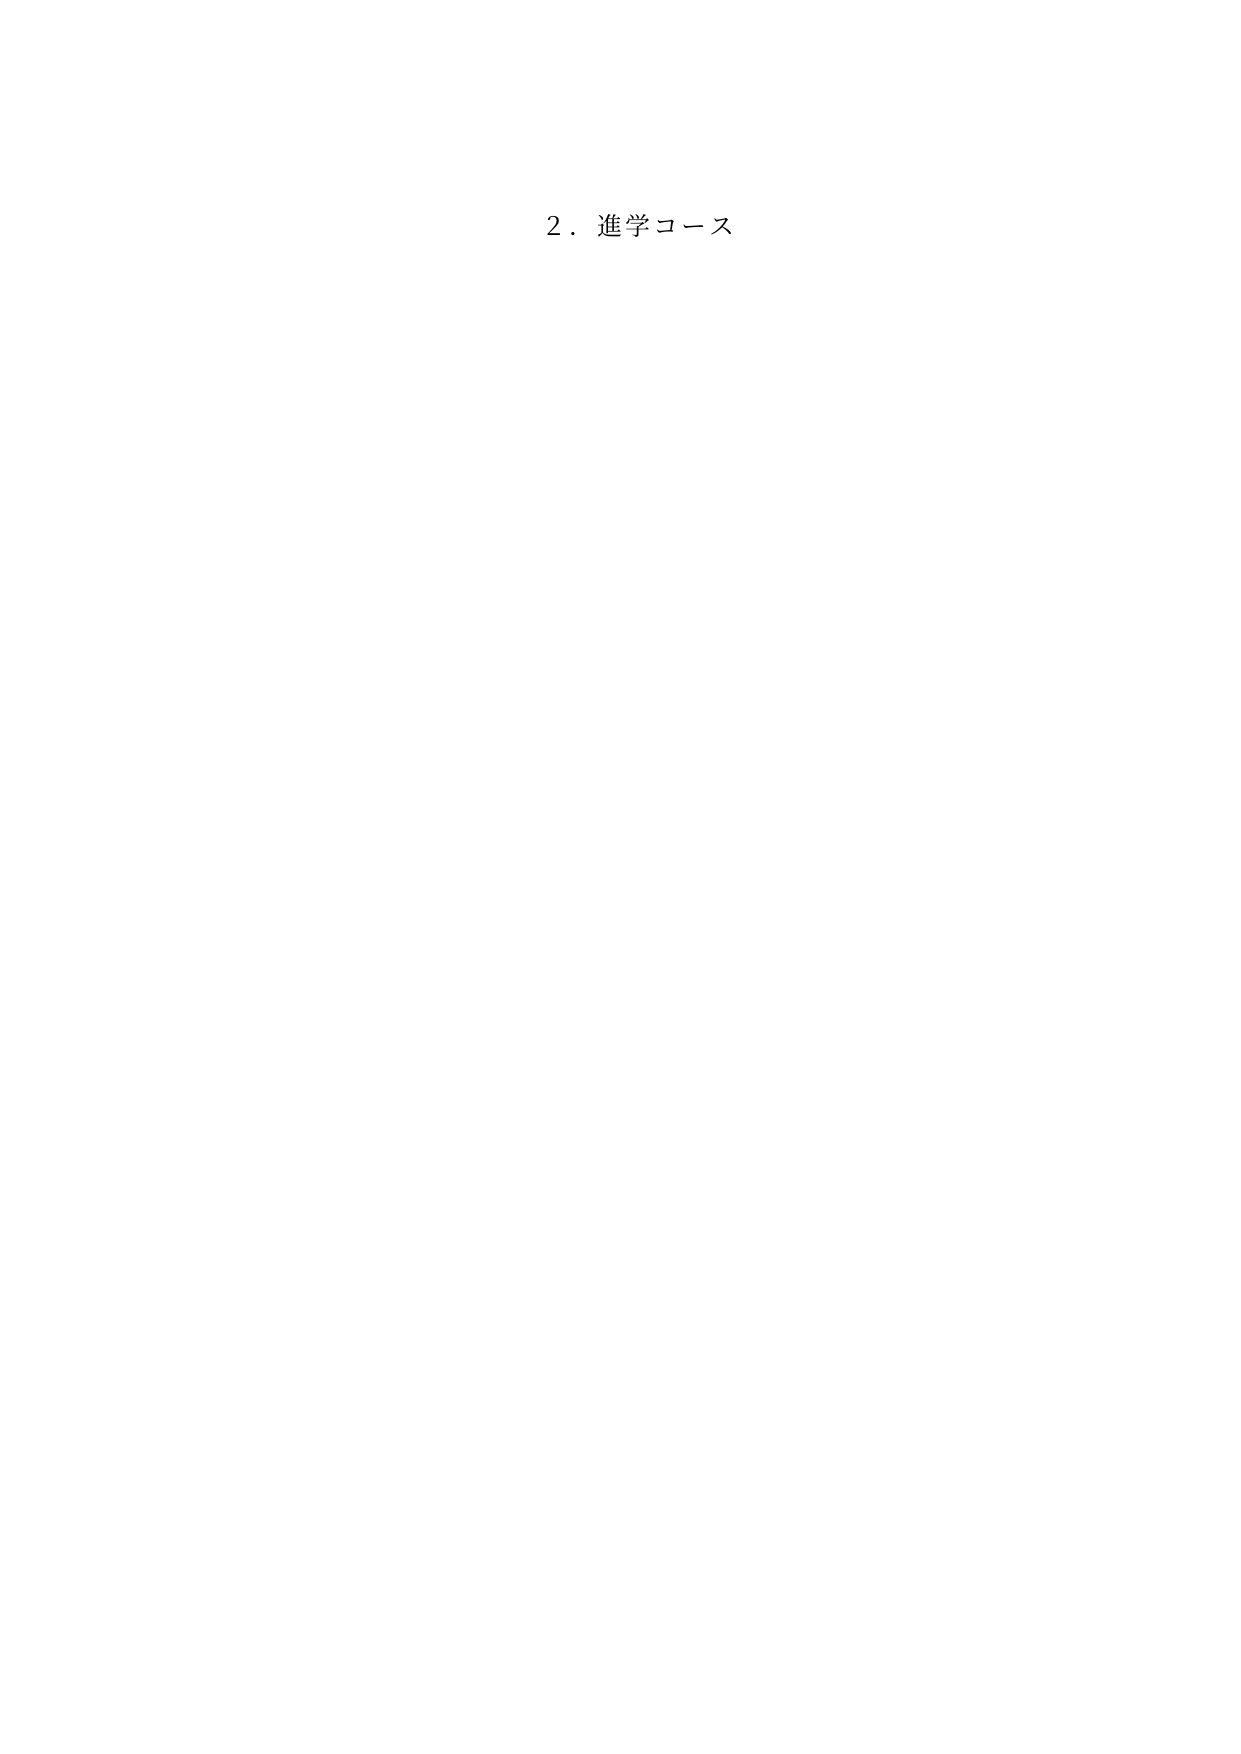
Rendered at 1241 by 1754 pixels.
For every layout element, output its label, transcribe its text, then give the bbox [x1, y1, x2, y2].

table_cell ２．進学コース [161, 179, 1102, 270]
